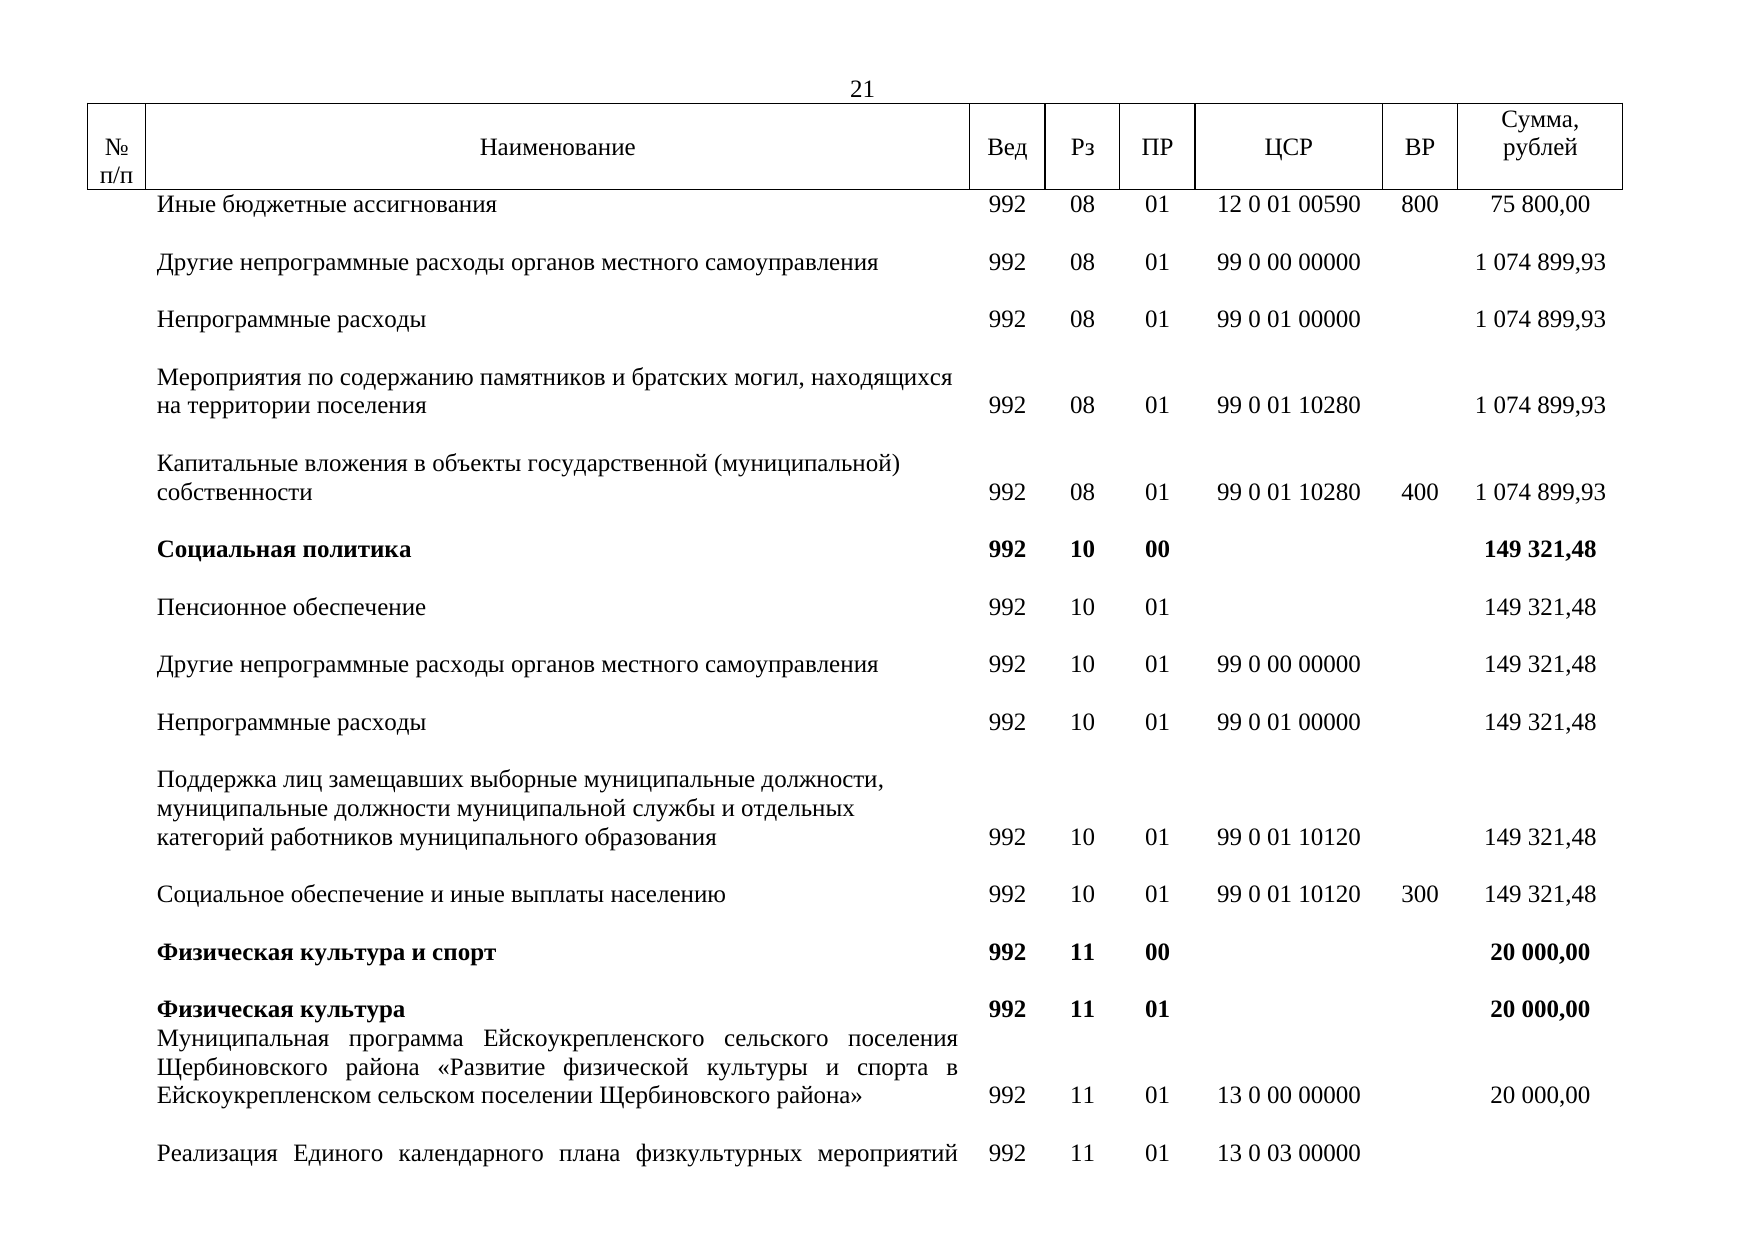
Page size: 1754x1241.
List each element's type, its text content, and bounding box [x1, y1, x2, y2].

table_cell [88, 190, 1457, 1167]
table_header Сумма, рублей [1458, 104, 1622, 189]
table_header Наименование [146, 104, 969, 189]
table_header Рз [1046, 104, 1119, 189]
table_header ВР [1383, 104, 1457, 189]
table_header ПР [1120, 104, 1194, 189]
table_header № п/п [88, 104, 145, 189]
table_header Вед [970, 104, 1044, 189]
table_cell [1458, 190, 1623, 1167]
table_header ЦСР [1196, 104, 1382, 189]
